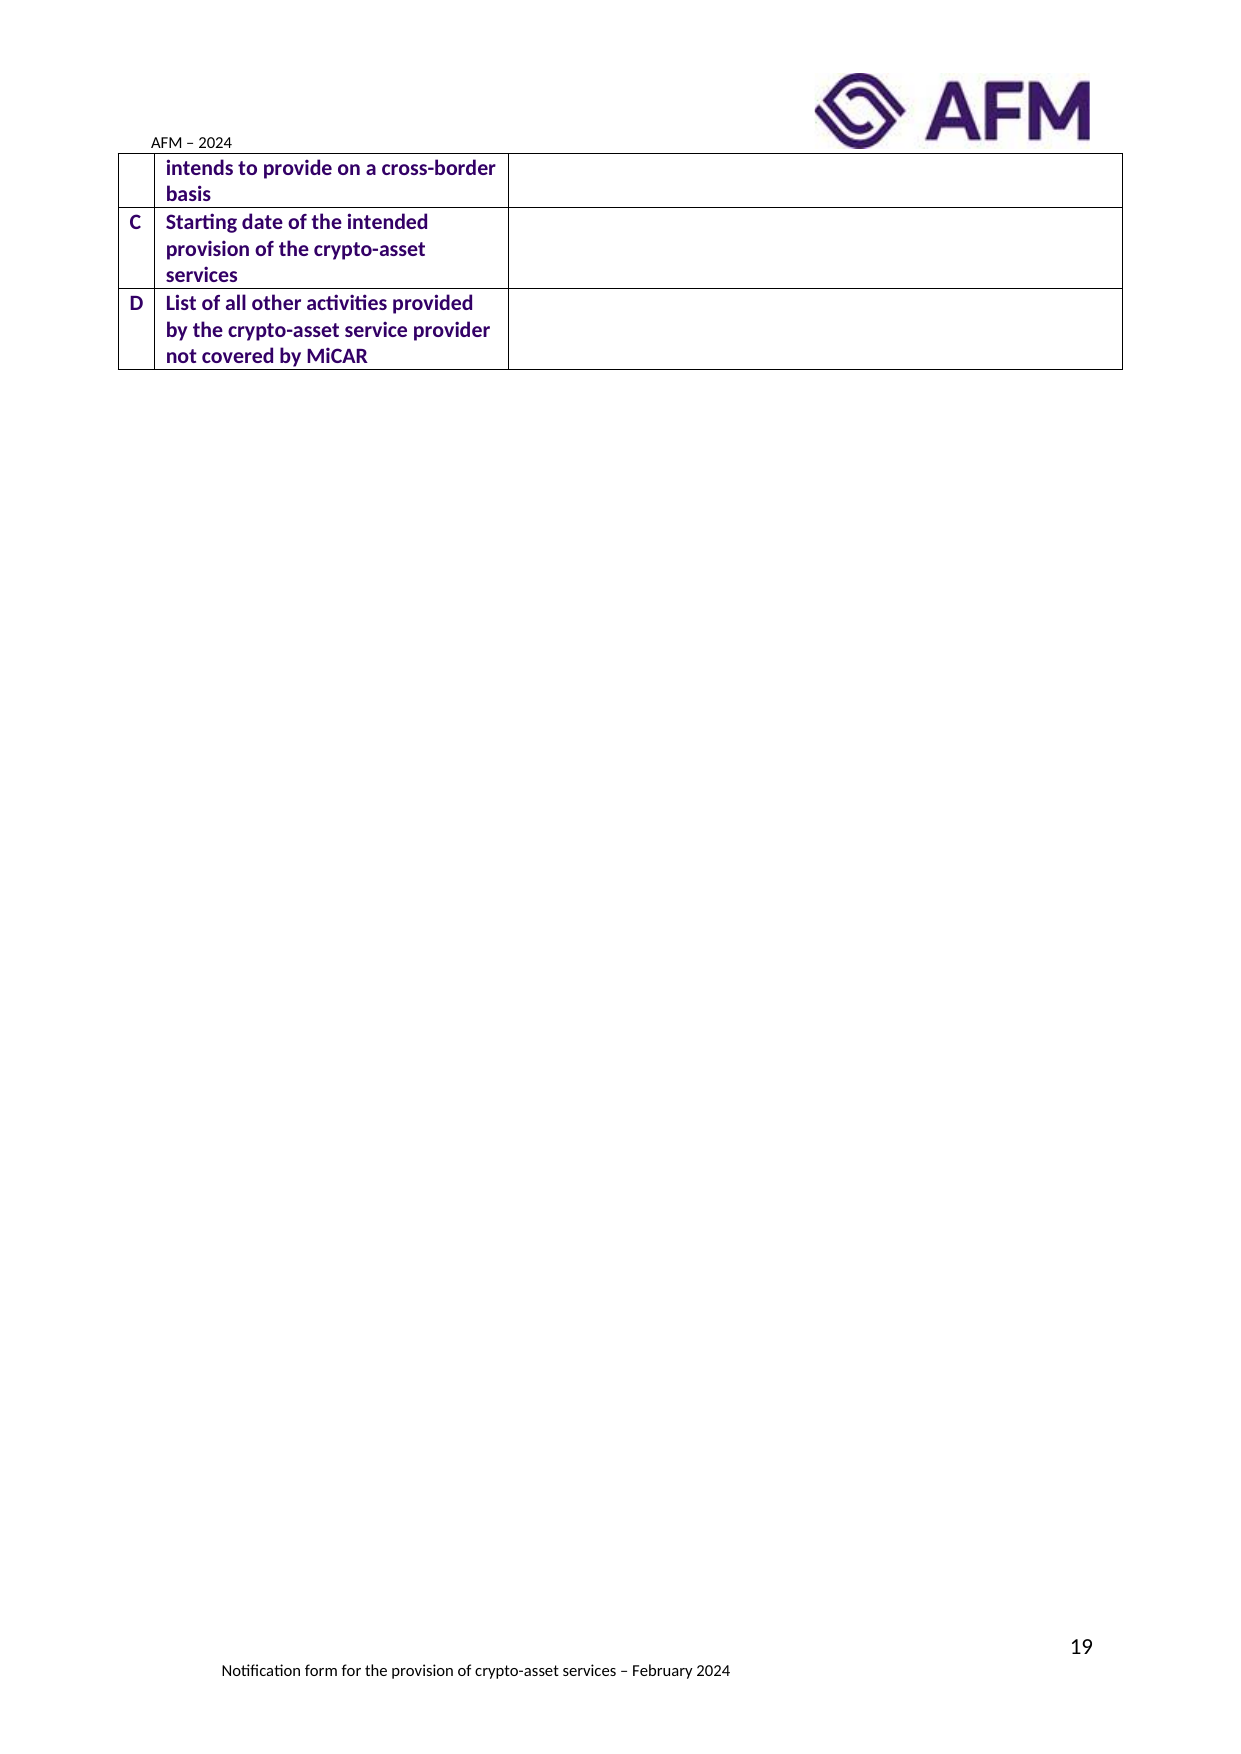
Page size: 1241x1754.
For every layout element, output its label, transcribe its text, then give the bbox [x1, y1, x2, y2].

table_cell List of all other activities provided by the crypto-asset service provider not covered by MiCAR [155, 289, 508, 369]
table_cell Starting date of the intended provision of the crypto-asset services [155, 208, 508, 288]
table_cell D [119, 289, 154, 369]
table_cell [509, 154, 1122, 207]
table_cell B [119, 154, 154, 207]
table_cell [509, 289, 1122, 369]
table_cell The crypto-asset services that the crypto-asset service provider intends to provide on a cross-border basis [155, 154, 508, 207]
picture [814, 73, 1090, 149]
table_cell [509, 208, 1122, 288]
table_cell C [119, 208, 154, 288]
